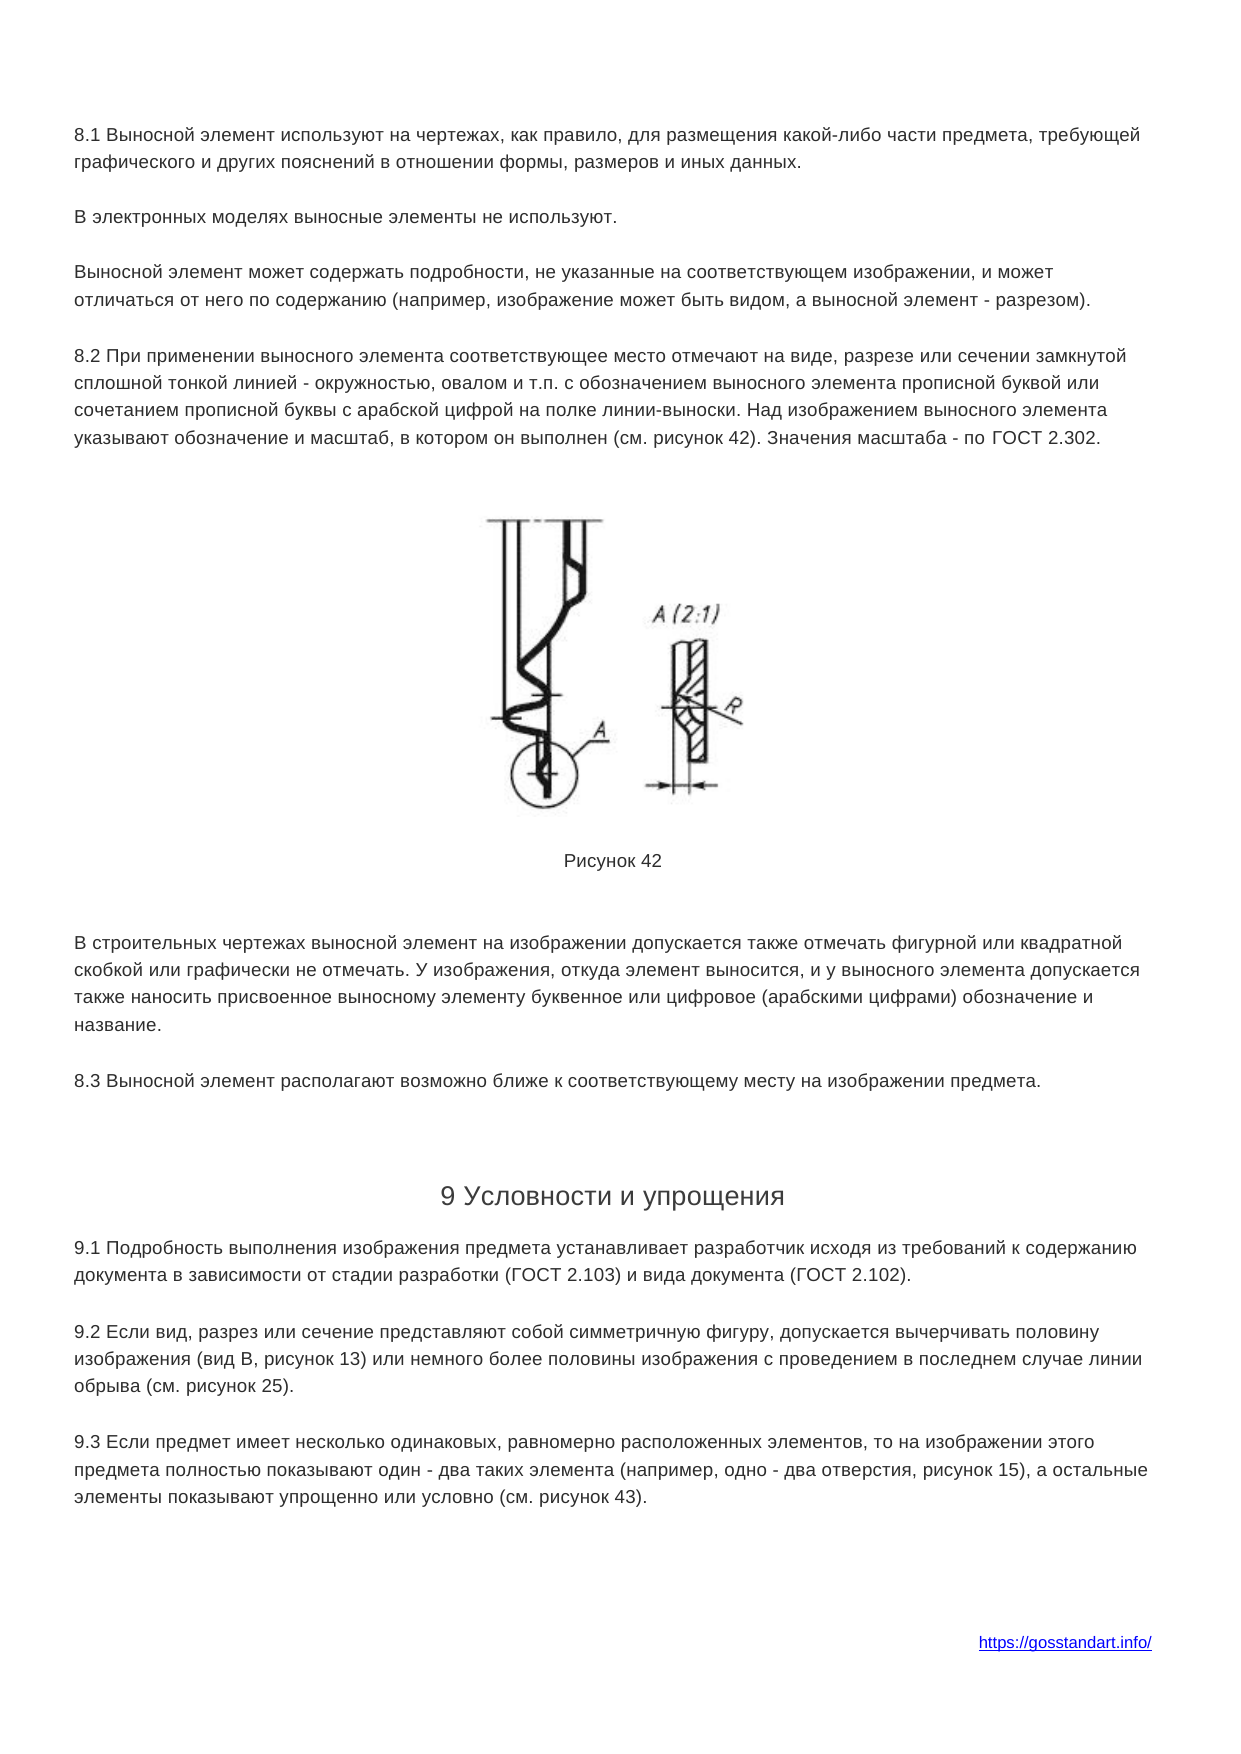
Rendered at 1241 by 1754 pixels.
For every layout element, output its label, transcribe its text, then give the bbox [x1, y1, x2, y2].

text 8.3 Выносной элемент располагают возможно ближе к соответствующему месту на изображении предмета. [74, 1064, 1152, 1148]
picture [467, 504, 759, 817]
text 8.2 При применении выносного элемента соответствующее место отмечают на виде, разрезе или сечении замкнутой сплошной тонкой линией - окружностью, овалом и т.п. с обозначением выносного элемента прописной буквой или сочетанием прописной буквы с арабской цифрой на полке линии-выноски. Над изображением выносного элемента указывают обозначение и масштаб, в котором он выполнен (см. рисунок 42). Значения масштаба - по ГОСТ 2.302. [74, 339, 1152, 504]
text 9.3 Если предмет имеет несколько одинаковых, равномерно расположенных элементов, то на изображении этого предмета полностью показывают один - два таких элемента (например, одно - два отверстия, рисунок 15), а остальные элементы показывают упрощенно или условно (см. рисунок 43). [74, 1426, 1152, 1564]
text 9.2 Если вид, разрез или сечение представляют собой симметричную фигуру, допускается вычерчивать половину изображения (вид В, рисунок 13) или немного более половины изображения с проведением в последнем случае линии обрыва (см. рисунок 25). [74, 1314, 1152, 1426]
text 9.1 Подробность выполнения изображения предмета устанавливает разработчик исходя из требований к содержанию документа в зависимости от стадии разработки (ГОСТ 2.103) и вида документа (ГОСТ 2.102). [74, 1231, 1152, 1314]
text Рисунок 42 [74, 816, 1152, 871]
text 8.1 Выносной элемент используют на чертежах, как правило, для размещения какой-либо части предмета, требующей графического и других пояснений в отношении формы, размеров и иных данных. В электронных моделях выносные элементы не используют. Выносной элемент может содержать подробности, не указанные на соответствующем изображении, и может отличаться от него по содержанию (например, изображение может быть видом, а выносной элемент - разрезом). [74, 118, 1152, 339]
subtitle 9 Условности и упрощения [74, 1180, 1152, 1211]
text В строительных чертежах выносной элемент на изображении допускается также отмечать фигурной или квадратной скобкой или графически не отмечать. У изображения, откуда элемент выносится, и у выносного элемента допускается также наносить присвоенное выносному элементу буквенное или цифровое (арабскими цифрами) обозначение и название. [74, 871, 1152, 1064]
